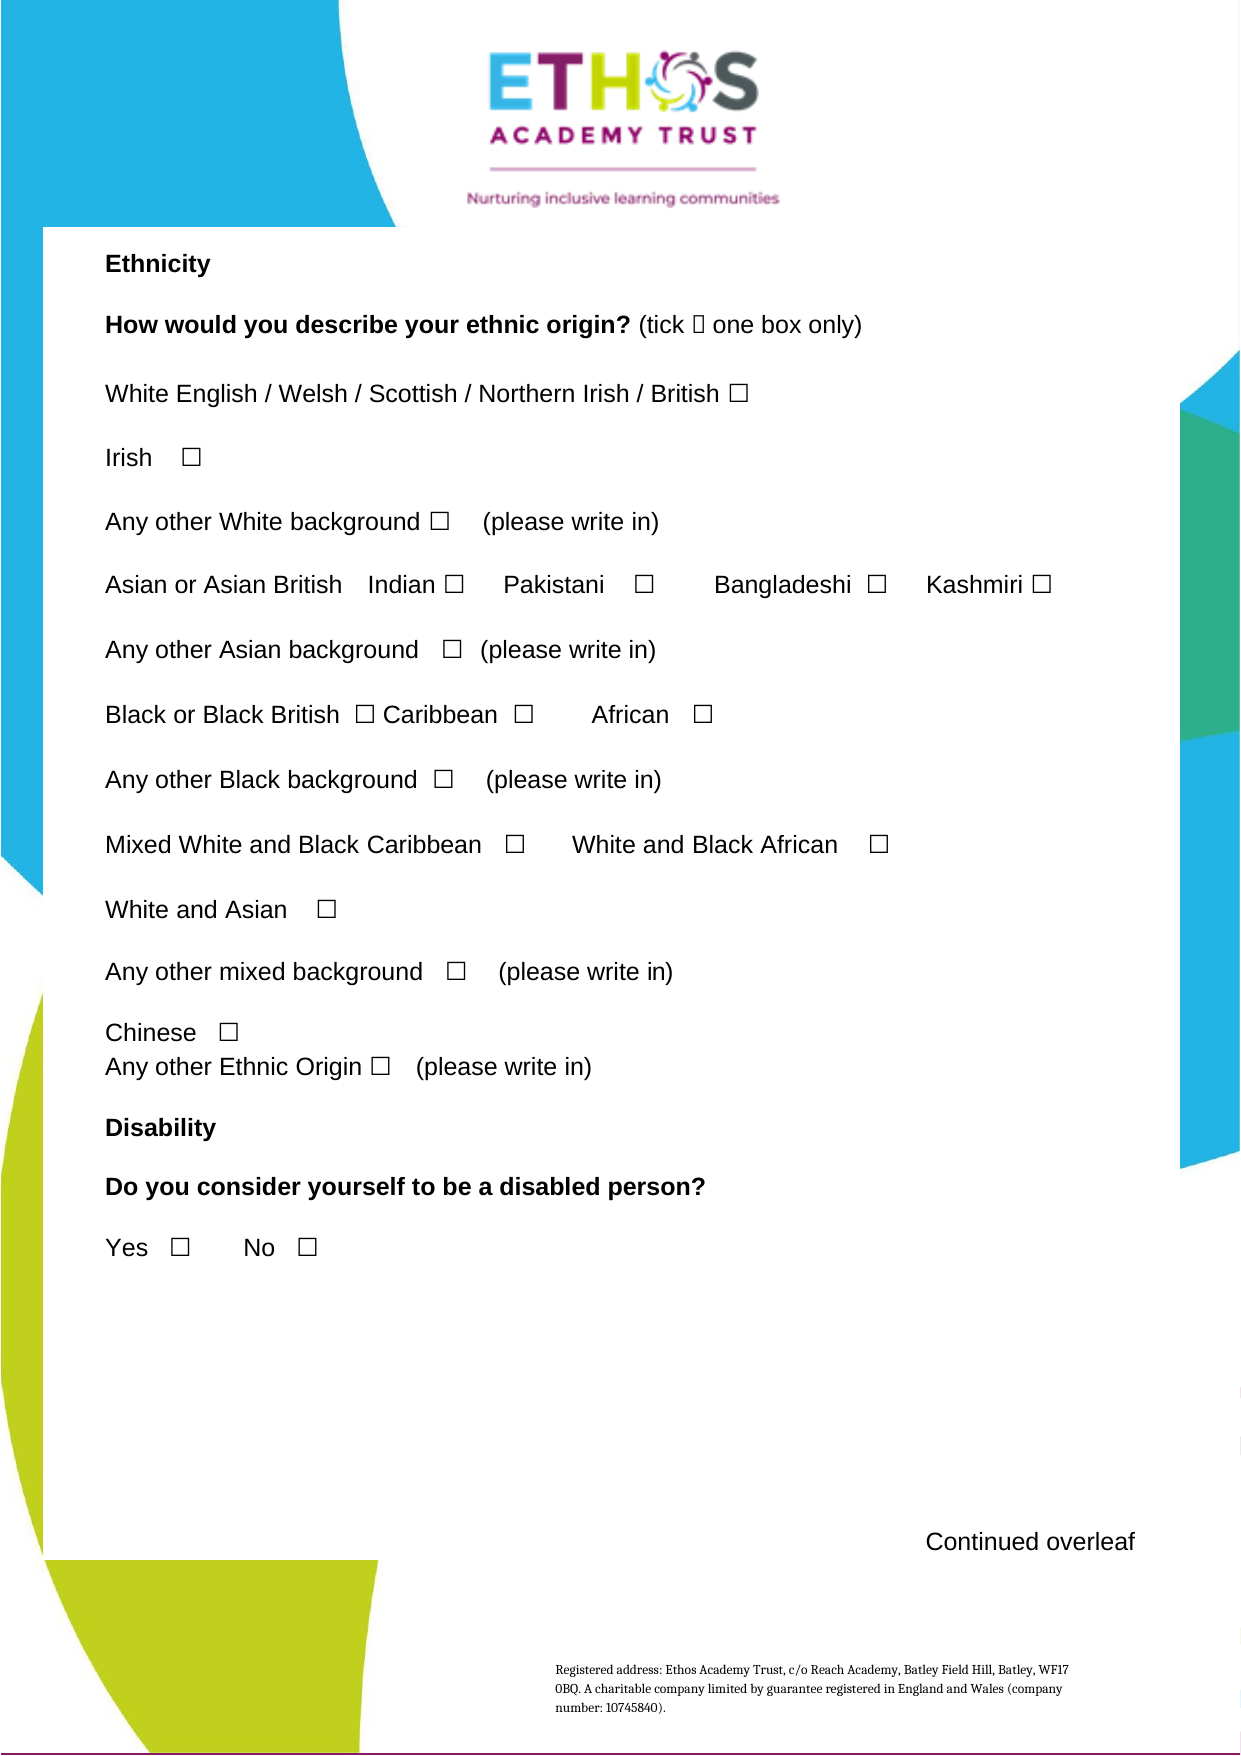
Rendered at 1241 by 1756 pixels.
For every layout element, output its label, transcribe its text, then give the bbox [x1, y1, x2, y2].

subtitle Ethnicity [105, 249, 1146, 278]
text White and Asian ☐ [105, 892, 1146, 926]
text Continued overleaf [94, 1527, 1135, 1556]
text Black or Black British ☐ Caribbean ☐ African ☐ [105, 697, 832, 731]
picture [1, 0, 1241, 1755]
text Mixed White and Black Caribbean ☐ White and Black African ☐ [105, 827, 1146, 861]
subtitle Disability [105, 1113, 1146, 1142]
text Any other mixed background ☐ (please write in) Chinese ☐ [105, 926, 675, 1049]
text Any other Asian background ☐ (please write in) [105, 632, 832, 666]
text Asian or Asian British Indian ☐ Pakistani ☐ Bangladeshi ☐ Kashmiri ☐ [105, 567, 1146, 601]
text Irish ☐ [105, 444, 1146, 472]
text Registered address: Ethos Academy Trust, c/o Reach Academy, Batley Field Hill, Batley, WF17 0BQ. A charitable company limited by guarantee registered in England and Wales (company number: 10745840). [555, 1662, 1073, 1715]
text Any other Black background ☐ (please write in) [105, 762, 832, 796]
text Yes ☐ No ☐ [105, 1229, 1146, 1264]
text How would you describe your ethnic origin? (tick  one box only) White English / Welsh / Scottish / Northern Irish / British ☐ [105, 307, 876, 409]
text Any other Ethnic Origin ☐ (please write in) [105, 1049, 1146, 1083]
text Do you consider yourself to be a disabled person? [105, 1172, 1146, 1200]
text Any other White background ☐ (please write in) [105, 503, 1146, 537]
